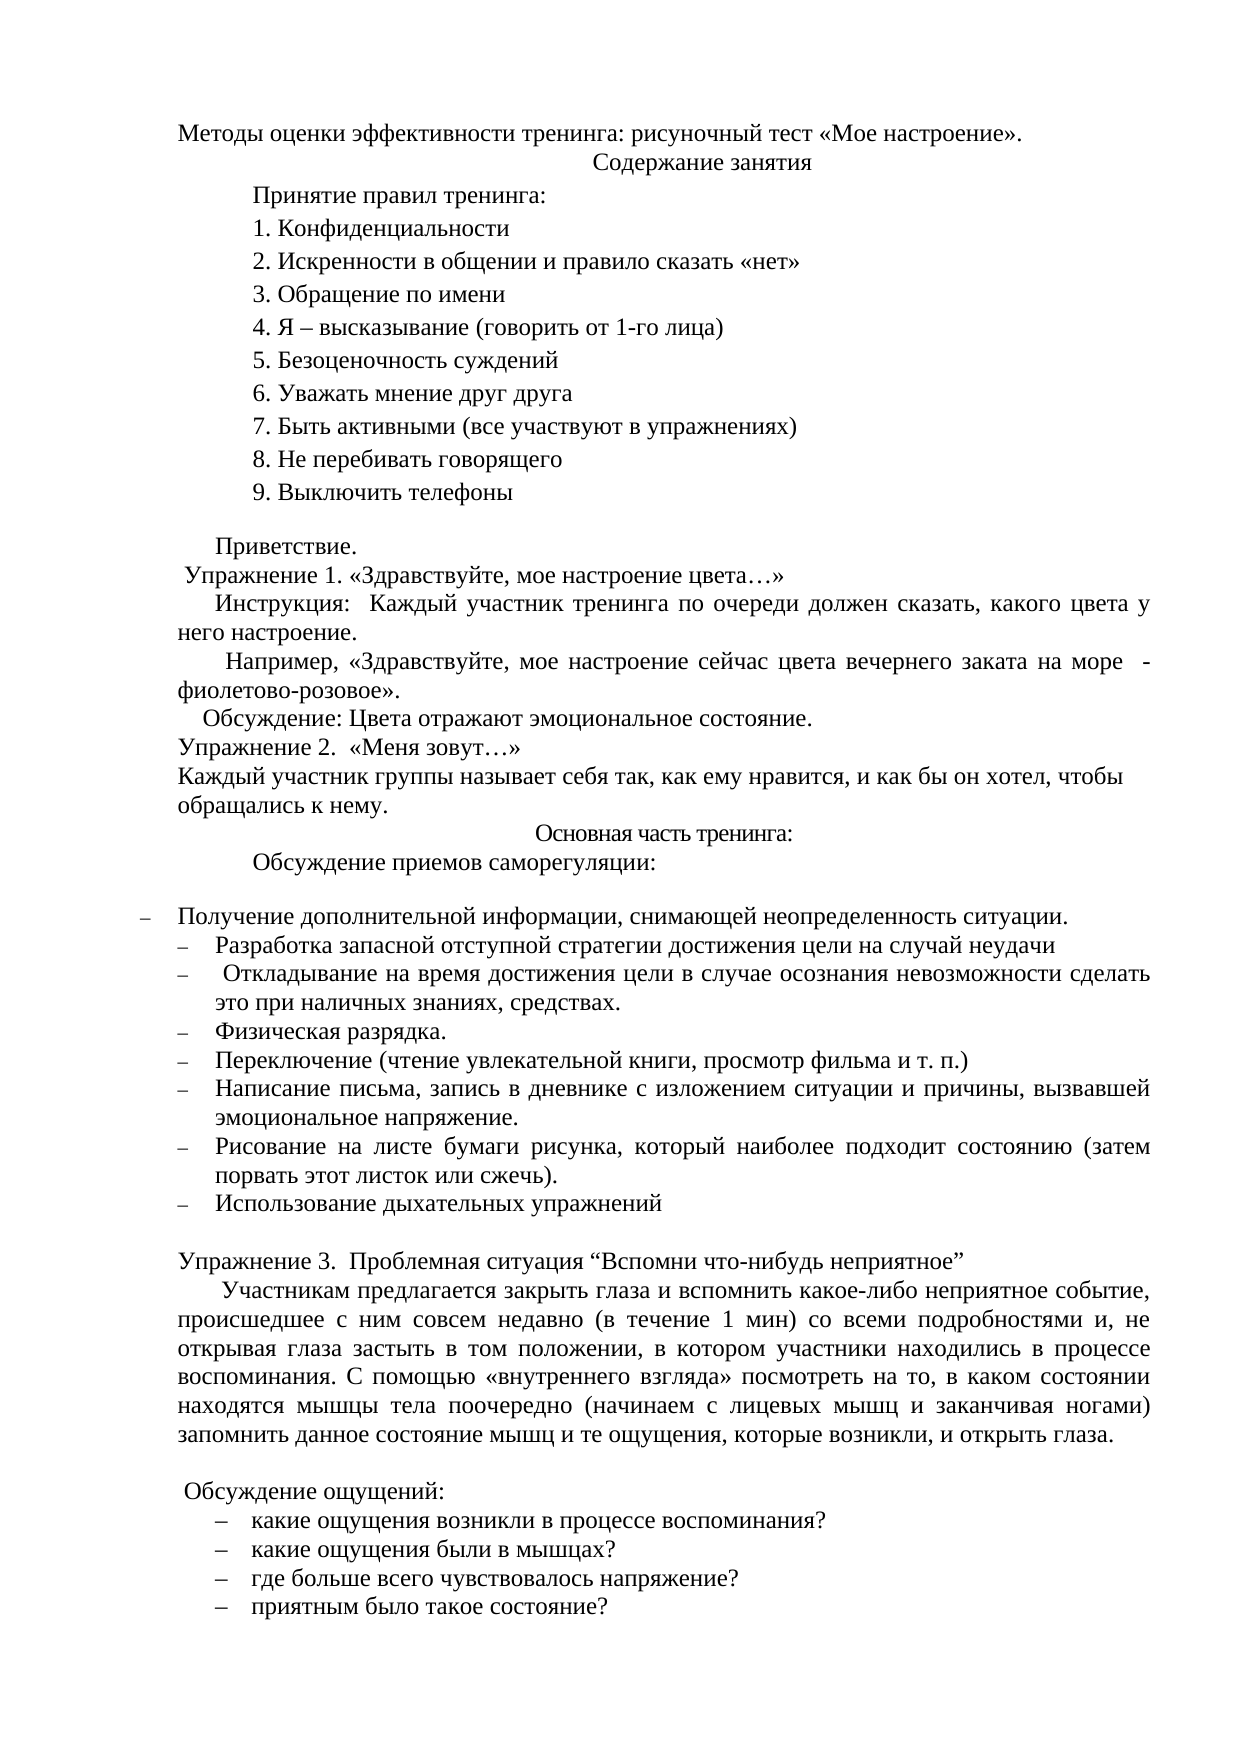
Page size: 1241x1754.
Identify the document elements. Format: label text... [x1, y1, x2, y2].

text 7. Быть активными (все участвуют в упражнениях) [252, 411, 1152, 440]
text 1. Конфиденциальности [252, 213, 1152, 242]
text Принятие правил тренинга: [252, 180, 1152, 209]
text Приветствие. [177, 531, 1152, 560]
list где больше всего чувствовалось напряжение? [215, 1563, 1152, 1591]
text Обсуждение ощущений: [177, 1476, 1152, 1505]
list Разработка запасной отступной стратегии достижения цели на случай неудачи [177, 930, 1152, 958]
text 9. Выключить телефоны [252, 477, 1152, 506]
text 8. Не перебивать говорящего [252, 444, 1152, 473]
list Написание письма, запись в дневнике с изложением ситуации и причины, вызвавшей эмоциональное напряжение. [177, 1073, 1152, 1131]
list Переключение (чтение увлекательной книги, просмотр фильма и т. п.) [177, 1045, 1152, 1073]
text 5. Безоценочность суждений [252, 345, 1152, 374]
list Физическая разрядка. [177, 1016, 1152, 1045]
list Откладывание на время достижения цели в случае осознания невозможности сделать это при наличных знаниях, средствах. [177, 958, 1152, 1016]
text Например, «Здравствуйте, мое настроение сейчас цвета вечернего заката на море - фиолетово-розовое». [177, 646, 1152, 703]
text 6. Уважать мнение друг друга [252, 378, 1152, 407]
text Участникам предлагается закрыть глаза и вспомнить какое-либо неприятное событие, происшедшее с ним совсем недавно (в течение 1 мин) со всеми подробностями и, не открывая глаза застыть в том положении, в котором участники находились в процессе воспоминания. С помощью «внутреннего взгляда» посмотреть на то, в каком состоянии находятся мышцы тела поочередно (начинаем с лицевых мышц и заканчивая ногами) запомнить данное состояние мышц и те ощущения, которые возникли, и открыть глаза. [177, 1275, 1152, 1448]
list какие ощущения возникли в процессе воспоминания? [215, 1505, 1152, 1534]
list приятным было такое состояние? [215, 1591, 1152, 1620]
text Каждый участник группы называет себя так, как ему нравится, и как бы он хотел, чтобы обращались к нему. [177, 761, 1152, 818]
text Содержание занятия [252, 147, 1152, 176]
text 3. Обращение по имени [252, 279, 1152, 308]
text Инструкция: Каждый участник тренинга по очереди должен сказать, какого цвета у него настроение. [177, 588, 1152, 646]
text Методы оценки эффективности тренинга: рисуночный тест «Мое настроение». [177, 118, 1152, 147]
list Получение дополнительной информации, снимающей неопределенность ситуации. [140, 901, 1152, 930]
text Упражнение 3. Проблемная ситуация “Вспомни что-нибудь неприятное” [177, 1246, 1152, 1275]
list Использование дыхательных упражнений [177, 1188, 1152, 1217]
text Основная часть тренинга: [177, 818, 1152, 847]
text Упражнение 1. «Здравствуйте, мое настроение цвета…» [177, 560, 1152, 588]
list Рисование на листе бумаги рисунка, который наиболее подходит состоянию (затем порвать этот листок или сжечь). [177, 1131, 1152, 1188]
list какие ощущения были в мышцах? [215, 1534, 1152, 1563]
text Обсуждение: Цвета отражают эмоциональное состояние. [177, 703, 1152, 732]
text Обсуждение приемов саморегуляции: [252, 847, 1152, 876]
text Упражнение 2. «Меня зовут…» [177, 732, 1152, 761]
text 2. Искренности в общении и правило сказать «нет» [252, 246, 1152, 275]
text 4. Я – высказывание (говорить от 1-го лица) [252, 312, 1152, 341]
